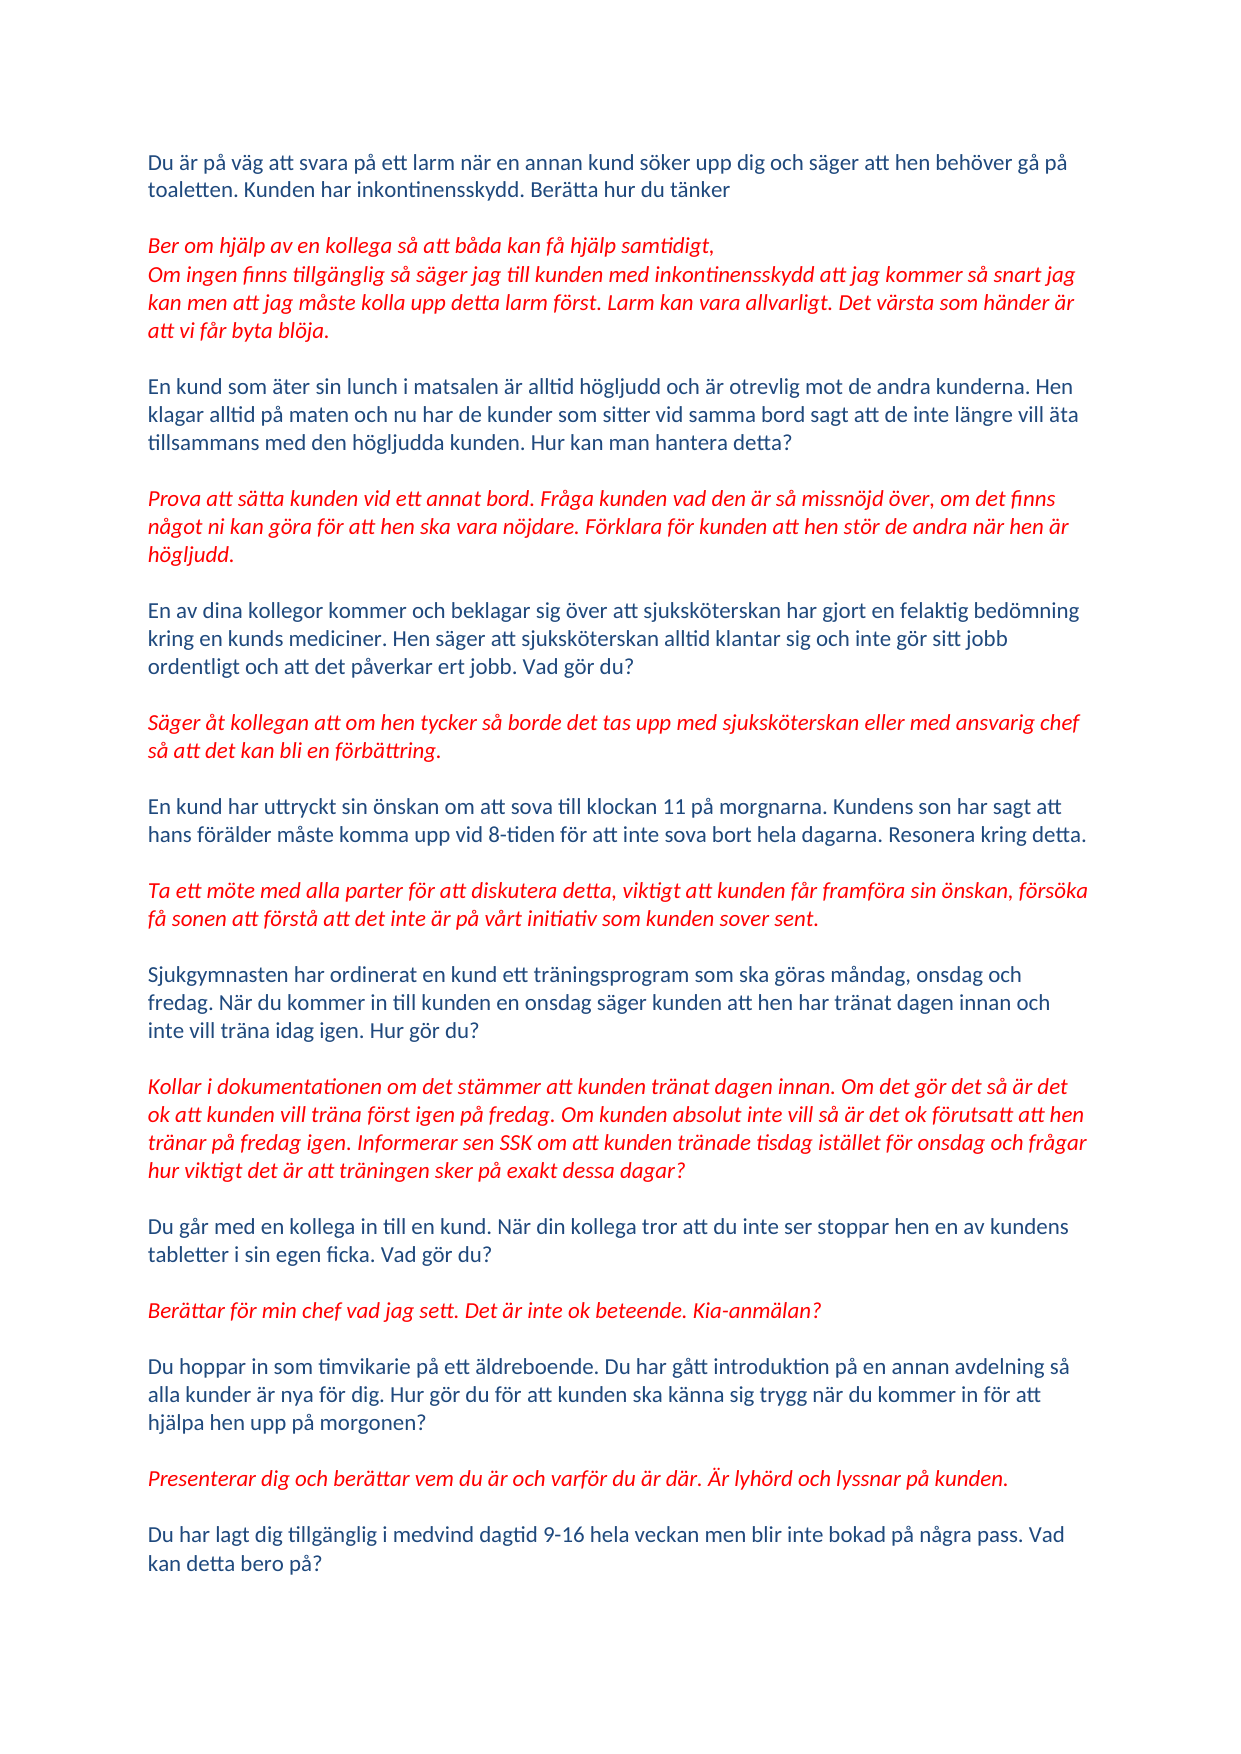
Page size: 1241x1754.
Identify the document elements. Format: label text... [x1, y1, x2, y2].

text En kund som äter sin lunch i matsalen är alltid högljudd och är otrevlig mot de andra kunderna. Hen klagar alltid på maten och nu har de kunder som sitter vid samma bord sagt att de inte längre vill äta tillsammans med den högljudda kunden. Hur kan man hantera detta? [148, 372, 1093, 456]
text Du är på väg att svara på ett larm när en annan kund söker upp dig och säger att hen behöver gå på toaletten. Kunden har inkontinensskydd. Berätta hur du tänker [148, 148, 1093, 204]
text Säger åt kollegan att om hen tycker så borde det tas upp med sjuksköterskan eller med ansvarig chef så att det kan bli en förbättring. [148, 708, 1093, 764]
text Du går med en kollega in till en kund. När din kollega tror att du inte ser stoppar hen en av kundens tabletter i sin egen ficka. Vad gör du? [148, 1212, 1093, 1268]
text En kund har uttryckt sin önskan om att sova till klockan 11 på morgnarna. Kundens son har sagt att hans förälder måste komma upp vid 8-tiden för att inte sova bort hela dagarna. Resonera kring detta. [148, 792, 1093, 848]
text Sjukgymnasten har ordinerat en kund ett träningsprogram som ska göras måndag, onsdag och fredag. När du kommer in till kunden en onsdag säger kunden att hen har tränat dagen innan och inte vill träna idag igen. Hur gör du? [148, 960, 1093, 1044]
text En av dina kollegor kommer och beklagar sig över att sjuksköterskan har gjort en felaktig bedömning kring en kunds mediciner. Hen säger att sjuksköterskan alltid klantar sig och inte gör sitt jobb ordentligt och att det påverkar ert jobb. Vad gör du? [148, 596, 1093, 680]
text Prova att sätta kunden vid ett annat bord. Fråga kunden vad den är så missnöjd över, om det finns något ni kan göra för att hen ska vara nöjdare. Förklara för kunden att hen stör de andra när hen är högljudd. [148, 484, 1093, 568]
text Ber om hjälp av en kollega så att båda kan få hjälp samtidigt, [148, 232, 1093, 260]
text Du har lagt dig tillgänglig i medvind dagtid 9-16 hela veckan men blir inte bokad på några pass. Vad kan detta bero på? [148, 1521, 1093, 1577]
text Berättar för min chef vad jag sett. Det är inte ok beteende. Kia-anmälan? [148, 1296, 1093, 1324]
text Ta ett möte med alla parter för att diskutera detta, viktigt att kunden får framföra sin önskan, försöka få sonen att förstå att det inte är på vårt initiativ som kunden sover sent. [148, 876, 1093, 932]
text Om ingen finns tillgänglig så säger jag till kunden med inkontinensskydd att jag kommer så snart jag kan men att jag måste kolla upp detta larm först. Larm kan vara allvarligt. Det värsta som händer är att vi får byta blöja. [148, 260, 1093, 344]
text Du hoppar in som timvikarie på ett äldreboende. Du har gått introduktion på en annan avdelning så alla kunder är nya för dig. Hur gör du för att kunden ska känna sig trygg när du kommer in för att hjälpa hen upp på morgonen? [148, 1352, 1093, 1437]
text Presenterar dig och berättar vem du är och varför du är där. Är lyhörd och lyssnar på kunden. [148, 1464, 1093, 1493]
text Kollar i dokumentationen om det stämmer att kunden tränat dagen innan. Om det gör det så är det ok att kunden vill träna först igen på fredag. Om kunden absolut inte vill så är det ok förutsatt att hen tränar på fredag igen. Informerar sen SSK om att kunden tränade tisdag istället för onsdag och frågar hur viktigt det är att träningen sker på exakt dessa dagar? [148, 1072, 1093, 1184]
